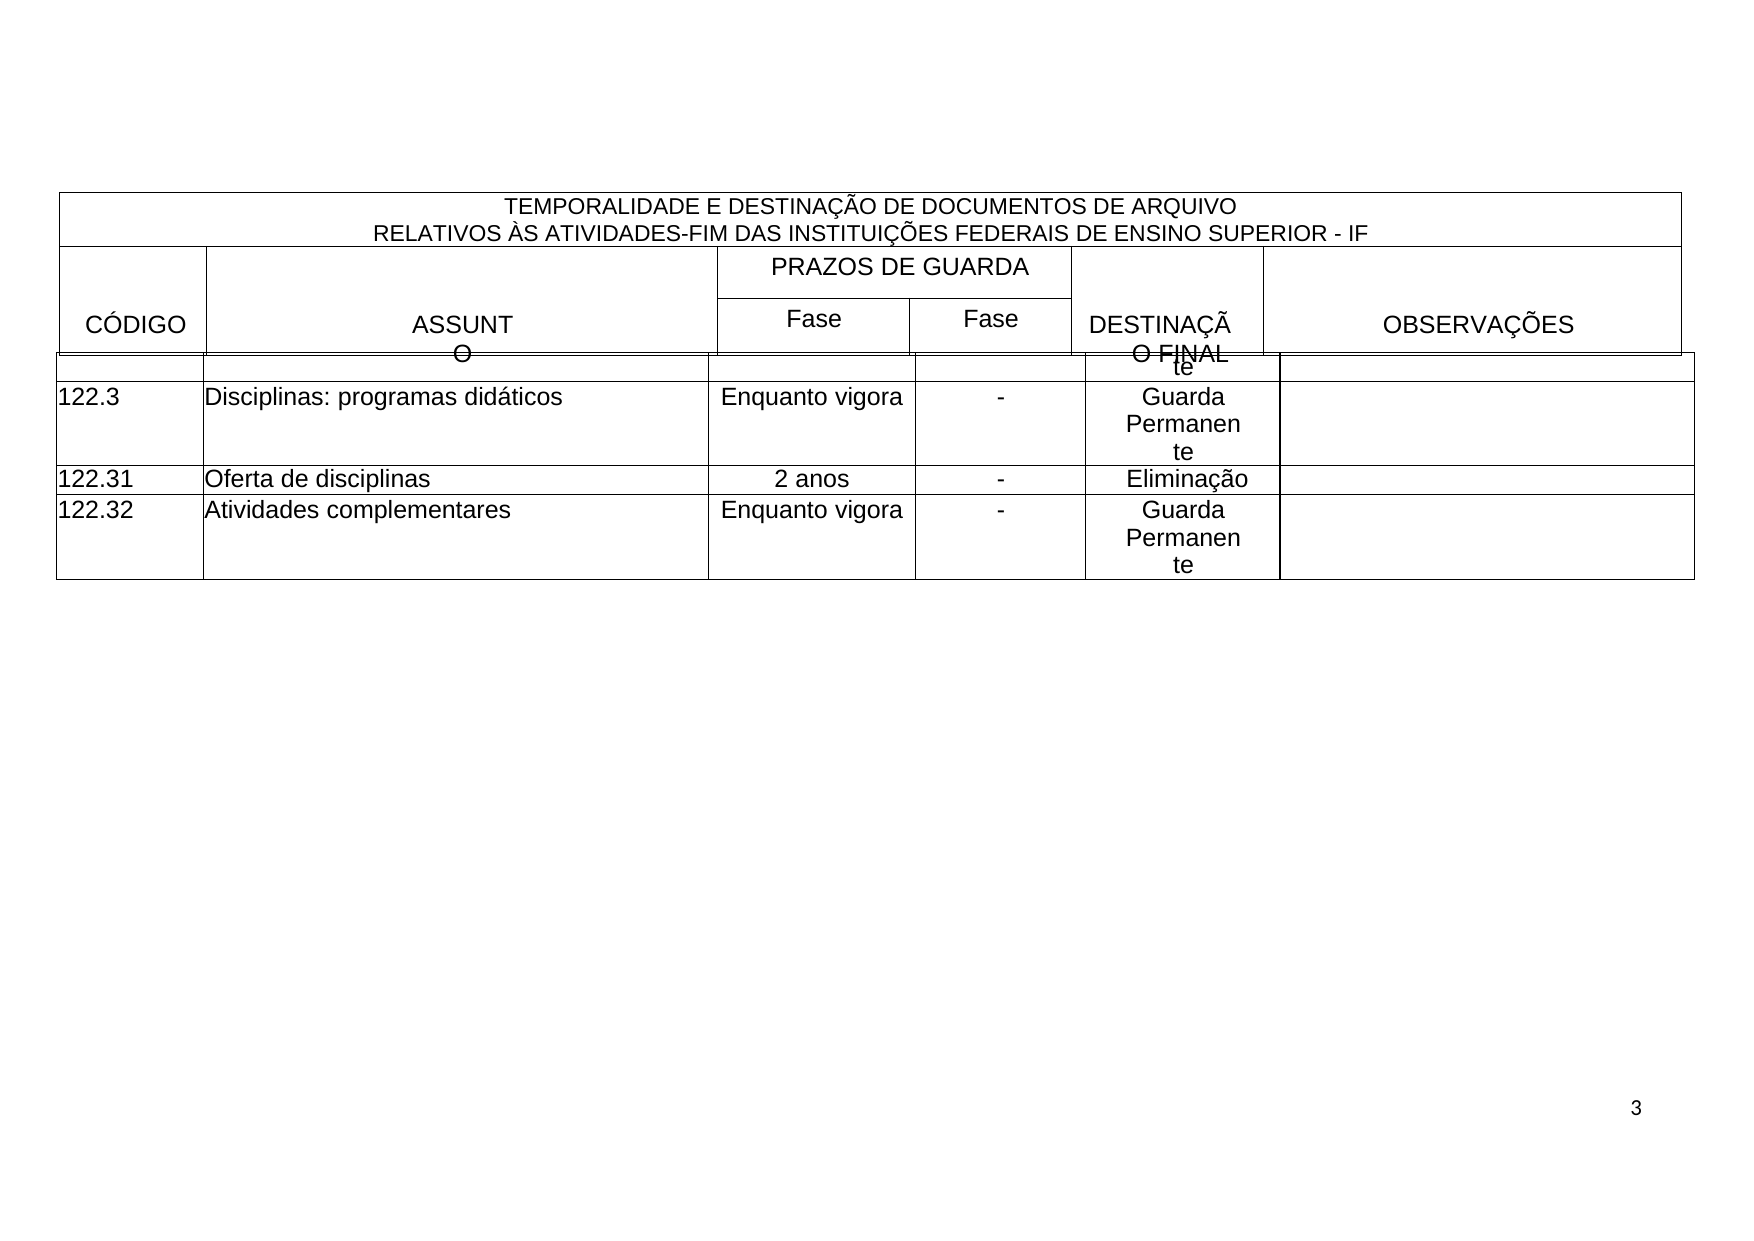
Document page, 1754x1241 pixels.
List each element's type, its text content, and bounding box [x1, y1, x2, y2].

table_cell Guarda Permanente [1086, 353, 1279, 381]
table_cell Guarda Permanente [1086, 382, 1279, 465]
table_cell [1281, 466, 1694, 494]
table_cell [1281, 495, 1694, 579]
table_cell Guarda Permanente [1086, 495, 1279, 579]
table_cell Atividades complementares [204, 495, 708, 579]
table_cell - [916, 466, 1085, 494]
table_cell [1281, 382, 1694, 465]
table_cell 2 anos [709, 466, 915, 494]
table_cell 122.2 [57, 353, 203, 381]
table_cell [1281, 353, 1694, 381]
table_cell Oferta de disciplinas [204, 466, 708, 494]
table_cell 122.3 [57, 382, 203, 465]
table_cell - [916, 495, 1085, 579]
table_cell Enquanto vigora [709, 382, 915, 465]
table_cell Enquanto vigora [709, 495, 915, 579]
table_cell 122.32 [57, 495, 203, 579]
table_cell - [916, 382, 1085, 465]
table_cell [204, 353, 708, 381]
table_cell - [916, 353, 1085, 381]
table_cell 122.31 [57, 466, 203, 494]
table_cell Enquanto vigora [709, 353, 915, 381]
table_cell Eliminação [1086, 466, 1279, 494]
table_cell Disciplinas: programas didáticos [204, 382, 708, 465]
